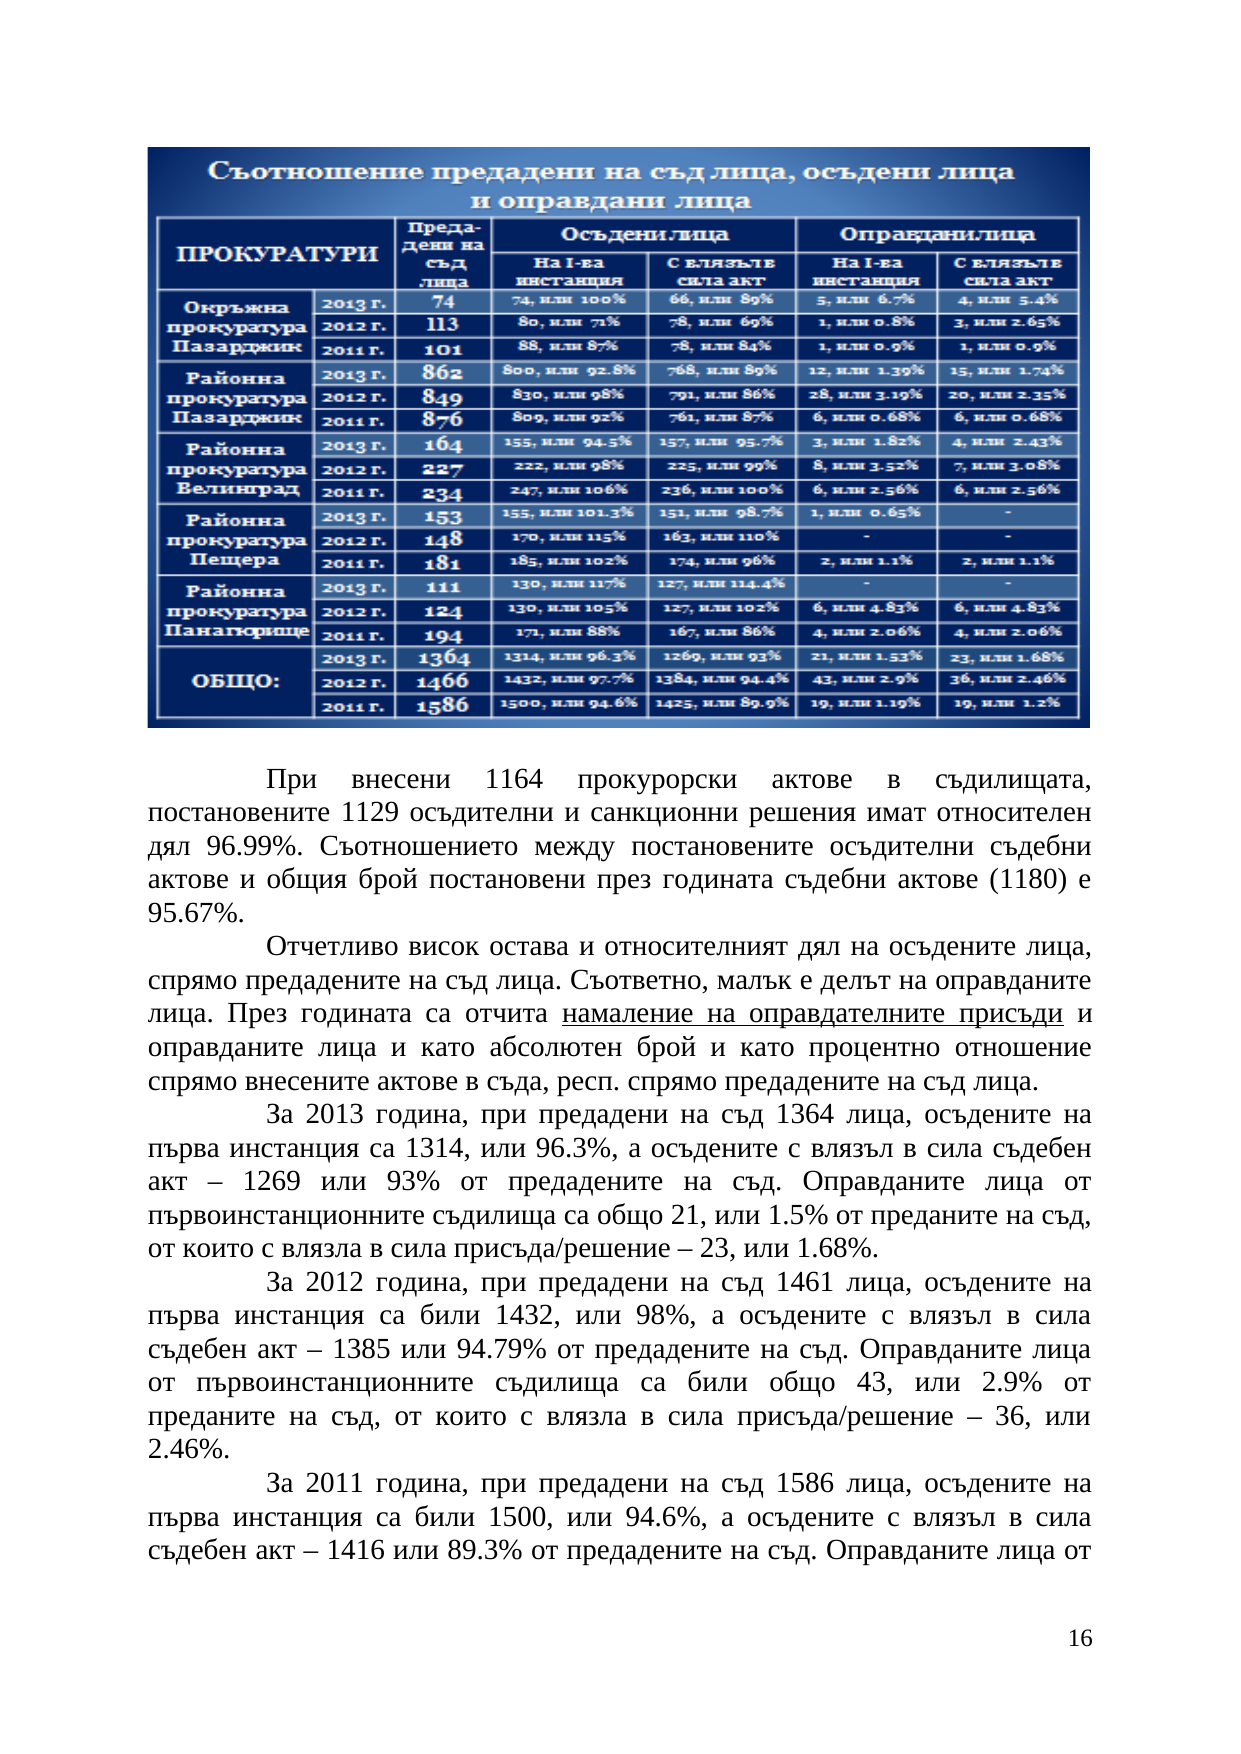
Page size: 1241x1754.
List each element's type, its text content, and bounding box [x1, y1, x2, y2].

text Отчетливо висок остава и относителният дял на осъдените лица, спрямо предадените на съд лица. Съответно, малък е делът на оправданите лица. През годината са отчита намаление на оправдателните присъди и оправданите лица и като абсолютен брой и като процентно отношение спрямо внесените актове в съда, респ. спрямо предадените на съд лица. [148, 928, 1093, 1096]
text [148, 1465, 1093, 1566]
picture [147, 147, 1090, 728]
text При внесени 1164 прокурорски актове в съдилищата, постановените 1129 осъдителни и санкционни решения имат относителен дял 96.99%. Съотношението между постановените осъдителни съдебни актове и общия брой постановени през годината съдебни актове (1180) е 95.67%. [148, 761, 1093, 928]
text За 2012 година, при предадени на съд 1461 лица, осъдените на първа инстанция са били 1432, или 98%, а осъдените с влязъл в сила съдебен акт – 1385 или 94.79% от предадените на съд. Оправданите лица от първоинстанционните съдилища са били общо 43, или 2.9% от преданите на съд, от които с влязла в сила присъда/решение – 36, или 2.46%. [148, 1264, 1093, 1465]
text За 2013 година, при предадени на съд 1364 лица, осъдените на първа инстанция са 1314, или 96.3%, а осъдените с влязъл в сила съдебен акт – 1269 или 93% от предадените на съд. Оправданите лица от първоинстанционните съдилища са общо 21, или 1.5% от преданите на съд, от които с влязла в сила присъда/решение – 23, или 1.68%. [148, 1096, 1093, 1264]
